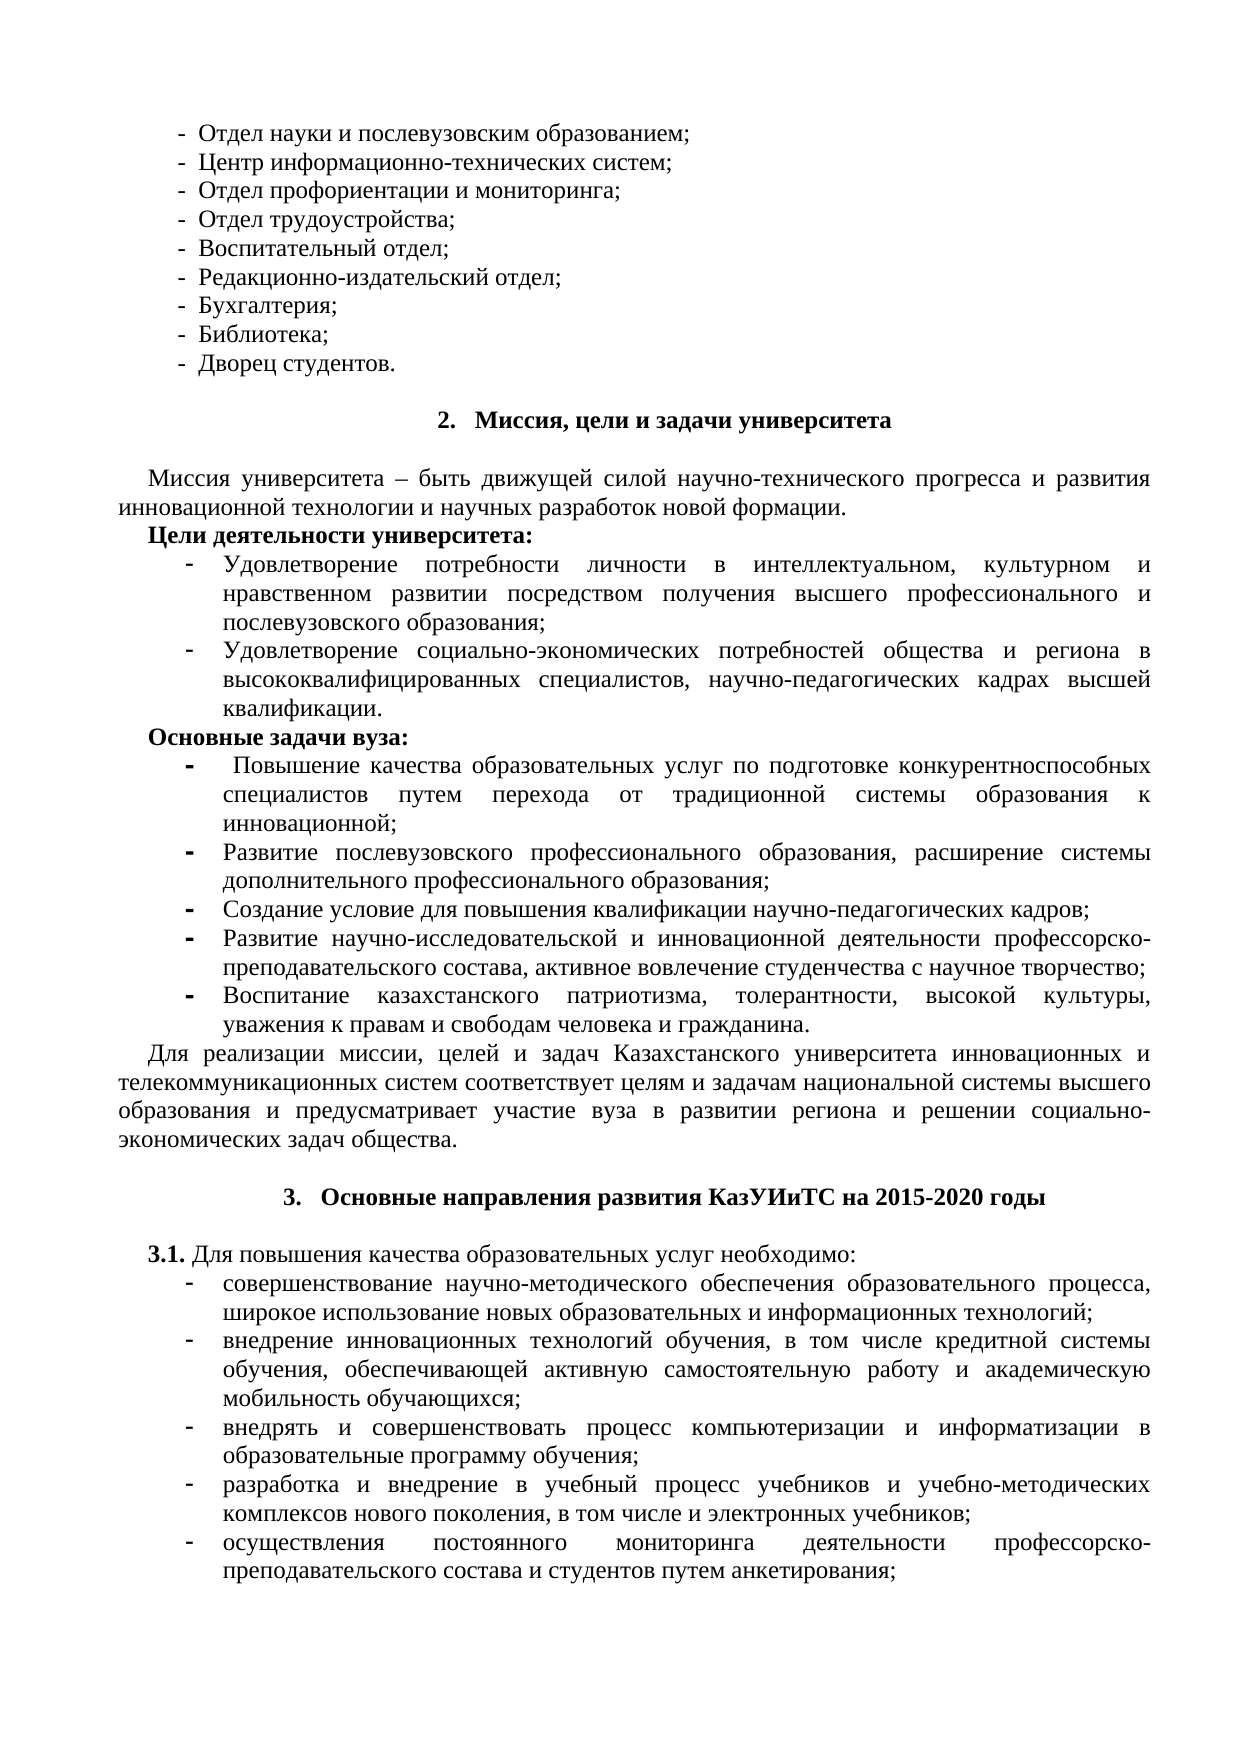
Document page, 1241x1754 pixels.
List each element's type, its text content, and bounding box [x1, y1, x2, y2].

list Развитие послевузовского профессионального образования, расширение системы дополнительного профессионального образования; [185, 837, 1152, 894]
text Для реализации миссии, целей и задач Казахстанского университета инновационных и телекоммуникационных систем соответствует целям и задачам национальной системы высшего образования и предусматривает участие вуза в развитии региона и решении социально-экономических задач общества. [118, 1038, 1152, 1153]
text - Отдел науки и послевузовским образованием; [148, 118, 1152, 147]
text - Дворец студентов. [148, 348, 1152, 377]
text Цели деятельности университета: [118, 521, 1152, 549]
list внедрение инновационных технологий обучения, в том числе кредитной системы обучения, обеспечивающей активную самостоятельную работу и академическую мобильность обучающихся; [185, 1326, 1152, 1412]
list Повышение качества образовательных услуг по подготовке конкурентноспособных специалистов путем перехода от традиционной системы образования к инновационной; [185, 751, 1152, 837]
list Миссия, цели и задачи университета [177, 406, 1152, 434]
text Основные задачи вуза: [118, 722, 1152, 751]
list Удовлетворение потребности личности в интеллектуальном, культурном и нравственном развитии посредством получения высшего профессионального и послевузовского образования; [185, 549, 1152, 636]
list Основные направления развития КазУИиТС на 2015-2020 годы [177, 1182, 1152, 1211]
list Развитие научно-исследовательской и инновационной деятельности профессорско-преподавательского состава, активное вовлечение студенчества с научное творчество; [185, 923, 1152, 981]
text - Воспитательный отдел; [148, 233, 1152, 262]
list осуществления постоянного мониторинга деятельности профессорско-преподавательского состава и студентов путем анкетирования; [185, 1527, 1152, 1584]
list Для повышения качества образовательных услуг необходимо: [118, 1239, 1152, 1268]
list совершенствование научно-методического обеспечения образовательного процесса, широкое использование новых образовательных и информационных технологий; [185, 1268, 1152, 1326]
text - Отдел профориентации и мониторинга; [148, 176, 1152, 204]
text - Центр информационно-технических систем; [148, 147, 1152, 176]
list Создание условие для повышения квалификации научно-педагогических кадров; [185, 894, 1152, 923]
list Удовлетворение социально-экономических потребностей общества и региона в высококвалифицированных специалистов, научно-педагогических кадрах высшей квалификации. [185, 636, 1152, 722]
text - Бухгалтерия; [148, 291, 1152, 319]
list Воспитание казахстанского патриотизма, толерантности, высокой культуры, уважения к правам и свободам человека и гражданина. [185, 981, 1152, 1038]
text - Отдел трудоустройства; [148, 204, 1152, 233]
text - Редакционно-издательский отдел; [148, 262, 1152, 291]
list внедрять и совершенствовать процесс компьютеризации и информатизации в образовательные программу обучения; [185, 1412, 1152, 1469]
text - Библиотека; [148, 319, 1152, 348]
text Миссия университета – быть движущей силой научно-технического прогресса и развития инновационной технологии и научных разработок новой формации. [118, 463, 1152, 521]
list разработка и внедрение в учебный процесс учебников и учебно-методических комплексов нового поколения, в том числе и электронных учебников; [185, 1469, 1152, 1527]
